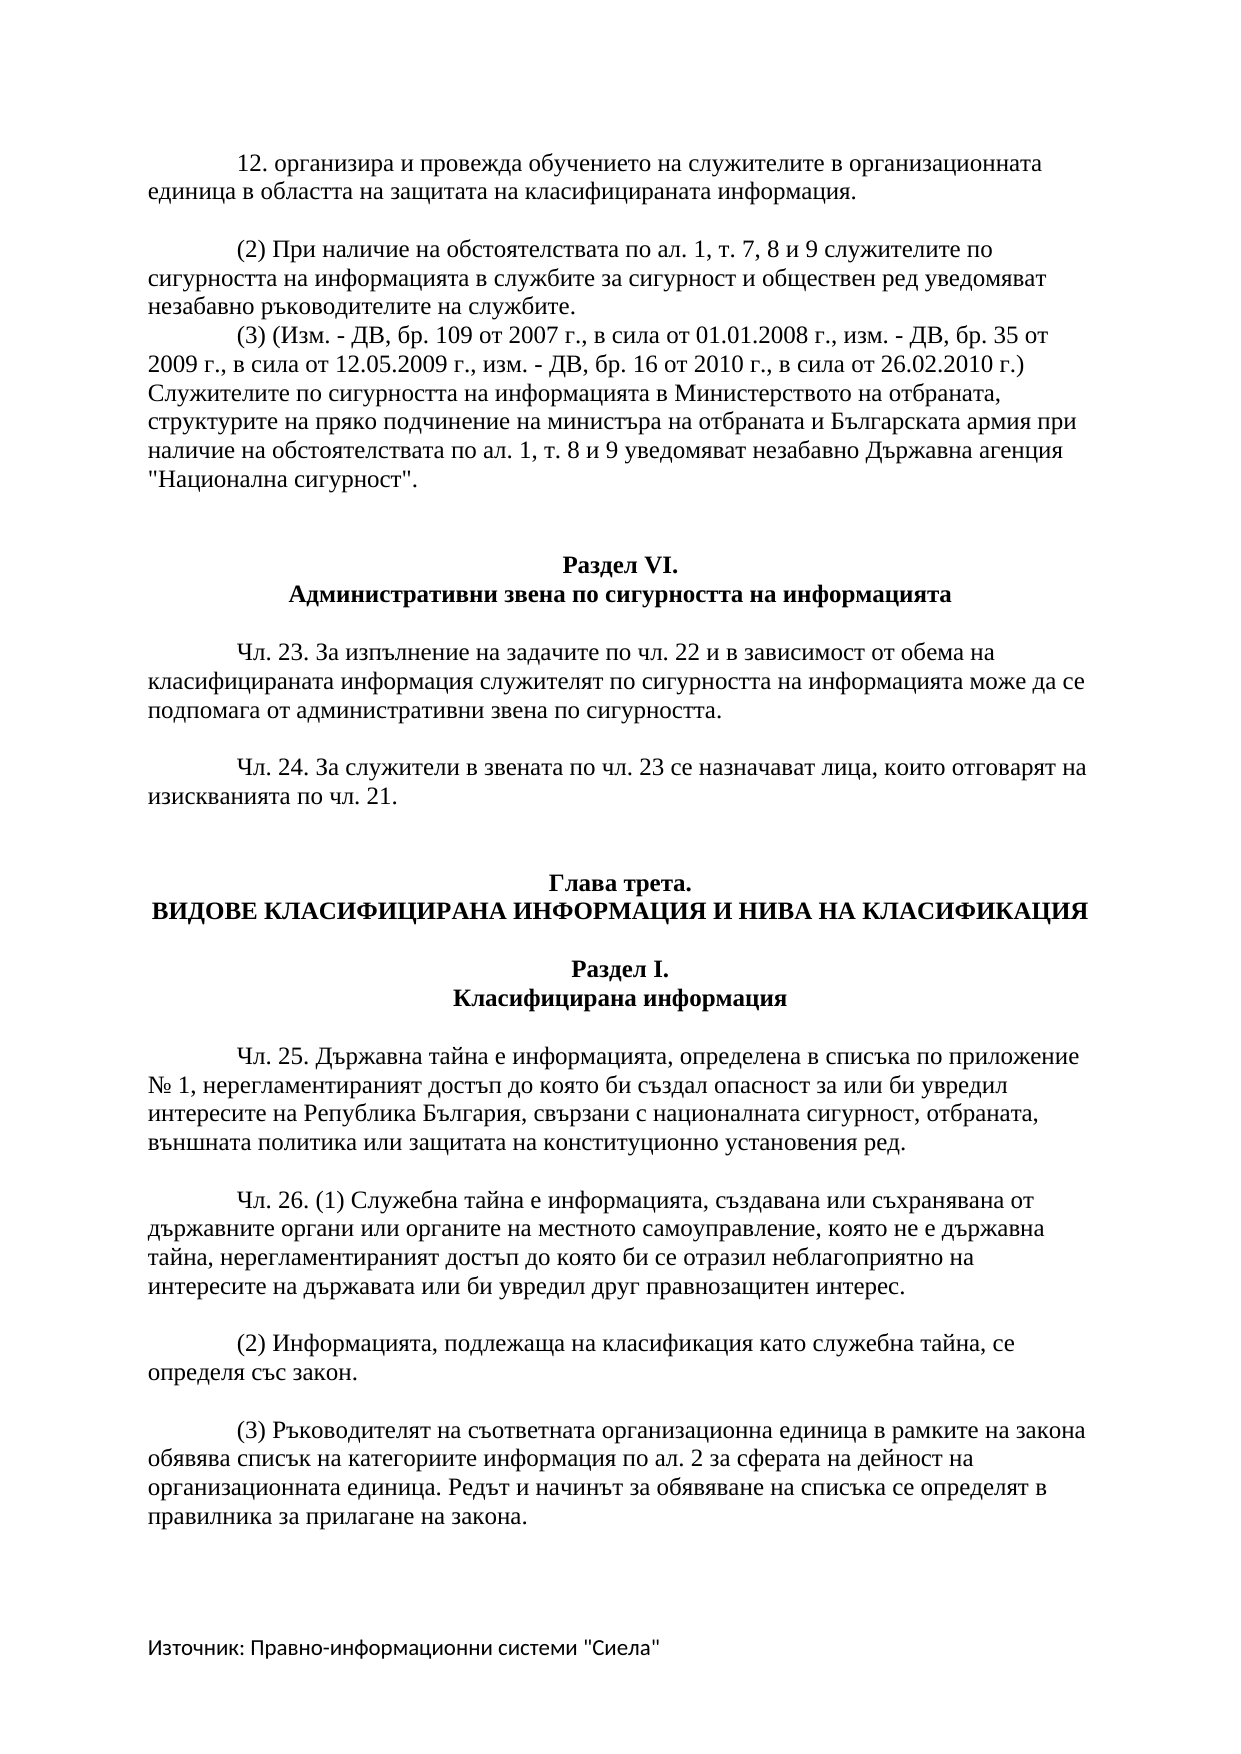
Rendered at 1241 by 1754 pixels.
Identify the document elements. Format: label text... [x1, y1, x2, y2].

text Чл. 24. За служители в звената по чл. 23 се назначават лица, които отговарят на изискванията по чл. 21. [148, 752, 1093, 810]
text (2) Информацията, подлежаща на класификация като служебна тайна, се определя със закон. [148, 1328, 1093, 1386]
text Чл. 26. (1) Служебна тайна е информацията, създавана или съхранявана от държавните органи или органите на местното самоуправление, която не е държавна тайна, нерегламентираният достъп до която би се отразил неблагоприятно на интересите на държавата или би увредил друг правнозащитен интерес. [148, 1185, 1093, 1300]
text Раздел I. Класифицирана информация [148, 954, 1093, 1012]
text Глава трета. ВИДОВЕ КЛАСИФИЦИРАНА ИНФОРМАЦИЯ И НИВА НА КЛАСИФИКАЦИЯ [148, 868, 1093, 925]
text Раздел VI. Административни звена по сигурността на информацията [148, 551, 1093, 608]
text (2) При наличие на обстоятелствата по ал. 1, т. 7, 8 и 9 служителите по сигурността на информацията в службите за сигурност и обществен ред уведомяват незабавно ръководителите на службите. [148, 234, 1093, 320]
text (3) (Изм. - ДВ, бр. 109 от 2007 г., в сила от 01.01.2008 г., изм. - ДВ, бр. 35 от 2009 г., в сила от 12.05.2009 г., изм. - ДВ, бр. 16 от 2010 г., в сила от 26.02.2010 г.) Служителите по сигурността на информацията в Министерството на отбраната, структурите на пряко подчинение на министъра на отбраната и Българската армия при наличие на обстоятелствата по ал. 1, т. 8 и 9 уведомяват незабавно Държавна агенция "Национална сигурност". [148, 320, 1093, 493]
text Чл. 23. За изпълнение на задачите по чл. 22 и в зависимост от обема на класифицираната информация служителят по сигурността на информацията може да се подпомага от административни звена по сигурността. [148, 637, 1093, 723]
text 12. организира и провежда обучението на служителите в организационната единица в областта на защитата на класифицираната информация. [148, 148, 1093, 205]
text (3) Ръководителят на съответната организационна единица в рамките на закона обявява списък на категориите информация по ал. 2 за сферата на дейност на организационната единица. Редът и начинът за обявяване на списъка се определят в правилника за прилагане на закона. [148, 1415, 1093, 1530]
text Чл. 25. Държавна тайна е информацията, определена в списъка по приложение № 1, нерегламентираният достъп до която би създал опасност за или би увредил интересите на Република България, свързани с националната сигурност, отбраната, външната политика или защитата на конституционно установения ред. [148, 1041, 1093, 1156]
